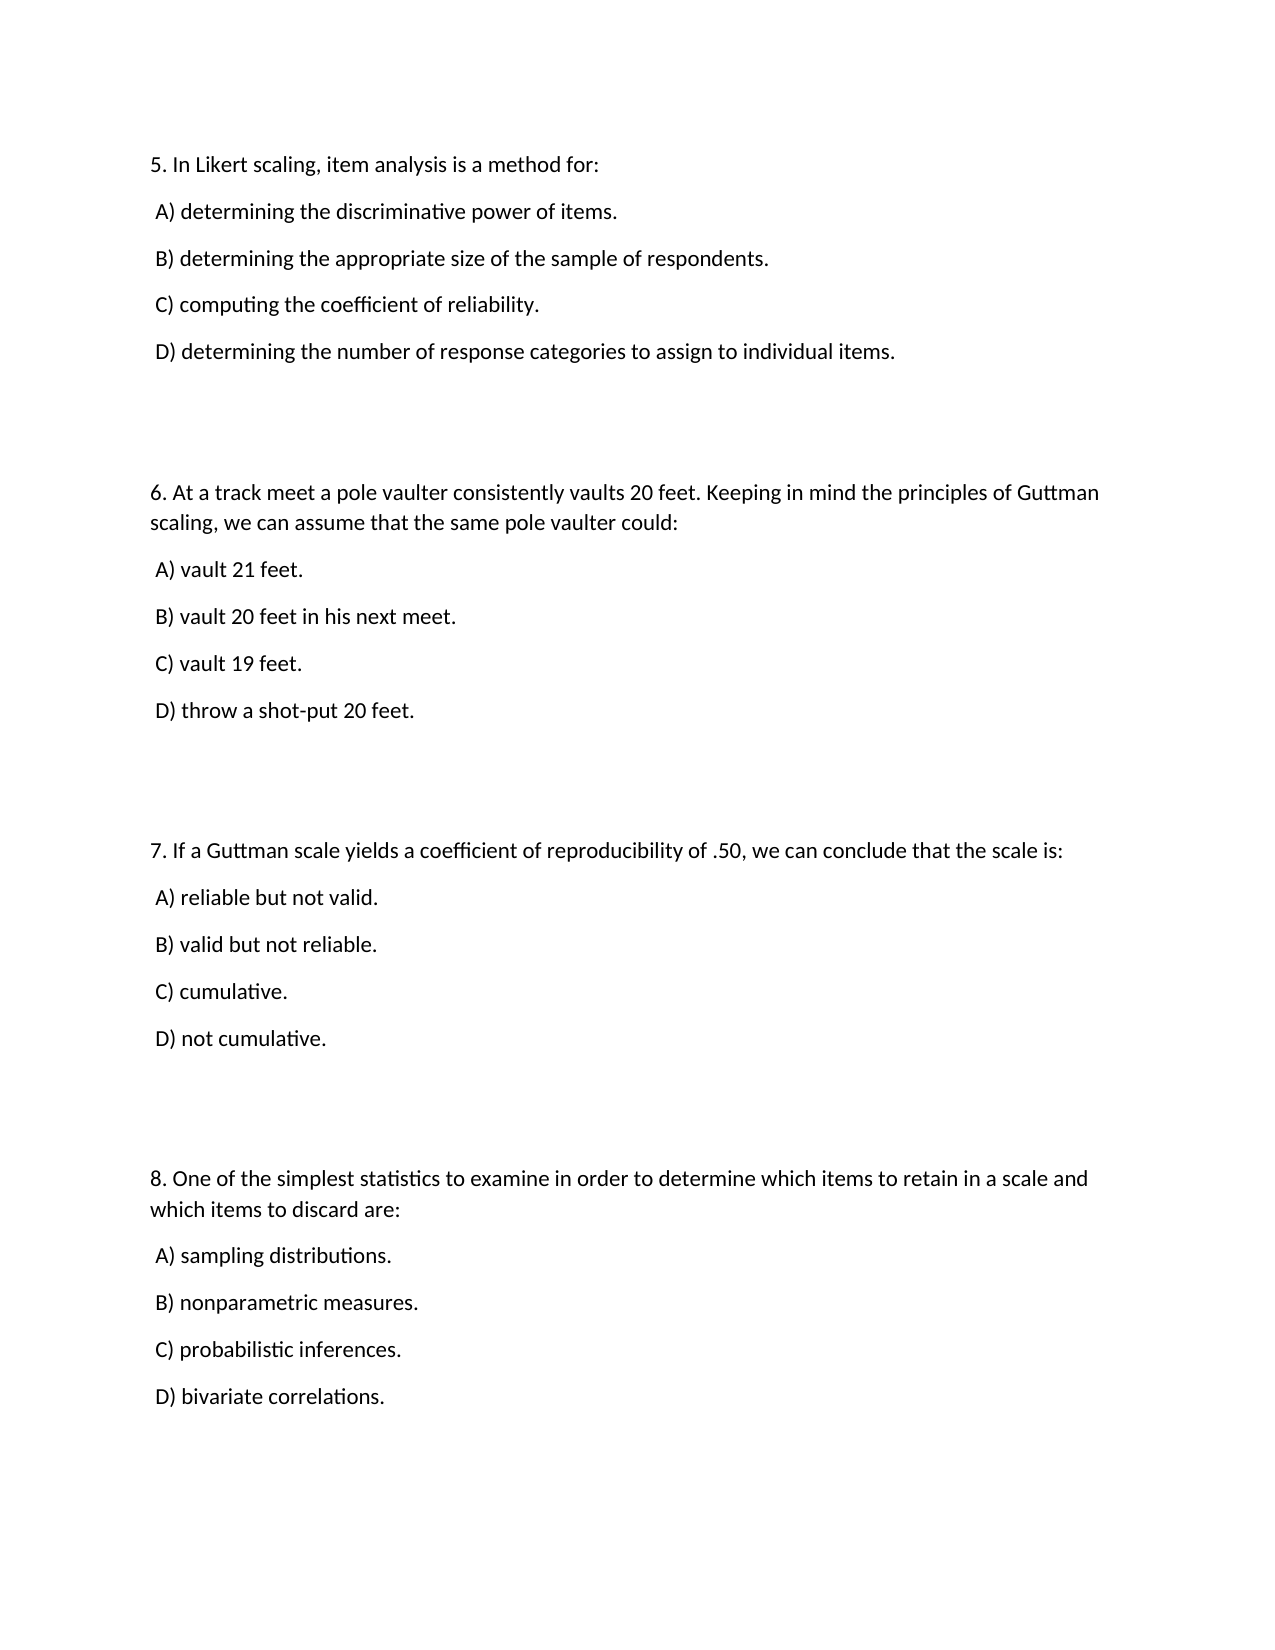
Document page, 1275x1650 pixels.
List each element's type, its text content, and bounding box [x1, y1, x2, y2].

text D) bivariate correlations. [150, 1382, 1125, 1410]
text 8. One of the simplest statistics to examine in order to determine which items to retain in a scale and which items to discard are: [150, 1164, 1125, 1223]
text A) sampling distributions. [150, 1242, 1125, 1270]
text B) nonparametric measures. [150, 1288, 1125, 1317]
text 5. In Likert scaling, item analysis is a method for: [150, 150, 1125, 178]
text B) valid but not reliable. [150, 930, 1125, 958]
text A) vault 21 feet. [150, 555, 1125, 583]
text B) determining the appropriate size of the sample of respondents. [150, 244, 1125, 272]
text D) determining the number of response categories to assign to individual items. [150, 337, 1125, 366]
text 7. If a Guttman scale yields a coefficient of reproducibility of .50, we can conclude that the scale is: [150, 836, 1125, 864]
text C) computing the coefficient of reliability. [150, 291, 1125, 319]
text C) cumulative. [150, 977, 1125, 1005]
text D) throw a shot-put 20 feet. [150, 696, 1125, 724]
text A) determining the discriminative power of items. [150, 197, 1125, 225]
text C) vault 19 feet. [150, 649, 1125, 677]
text 6. At a track meet a pole vaulter consistently vaults 20 feet. Keeping in mind the principles of Guttman scaling, we can assume that the same pole vaulter could: [150, 478, 1125, 536]
text D) not cumulative. [150, 1024, 1125, 1052]
text A) reliable but not valid. [150, 883, 1125, 911]
text C) probabilistic inferences. [150, 1335, 1125, 1363]
text B) vault 20 feet in his next meet. [150, 602, 1125, 630]
